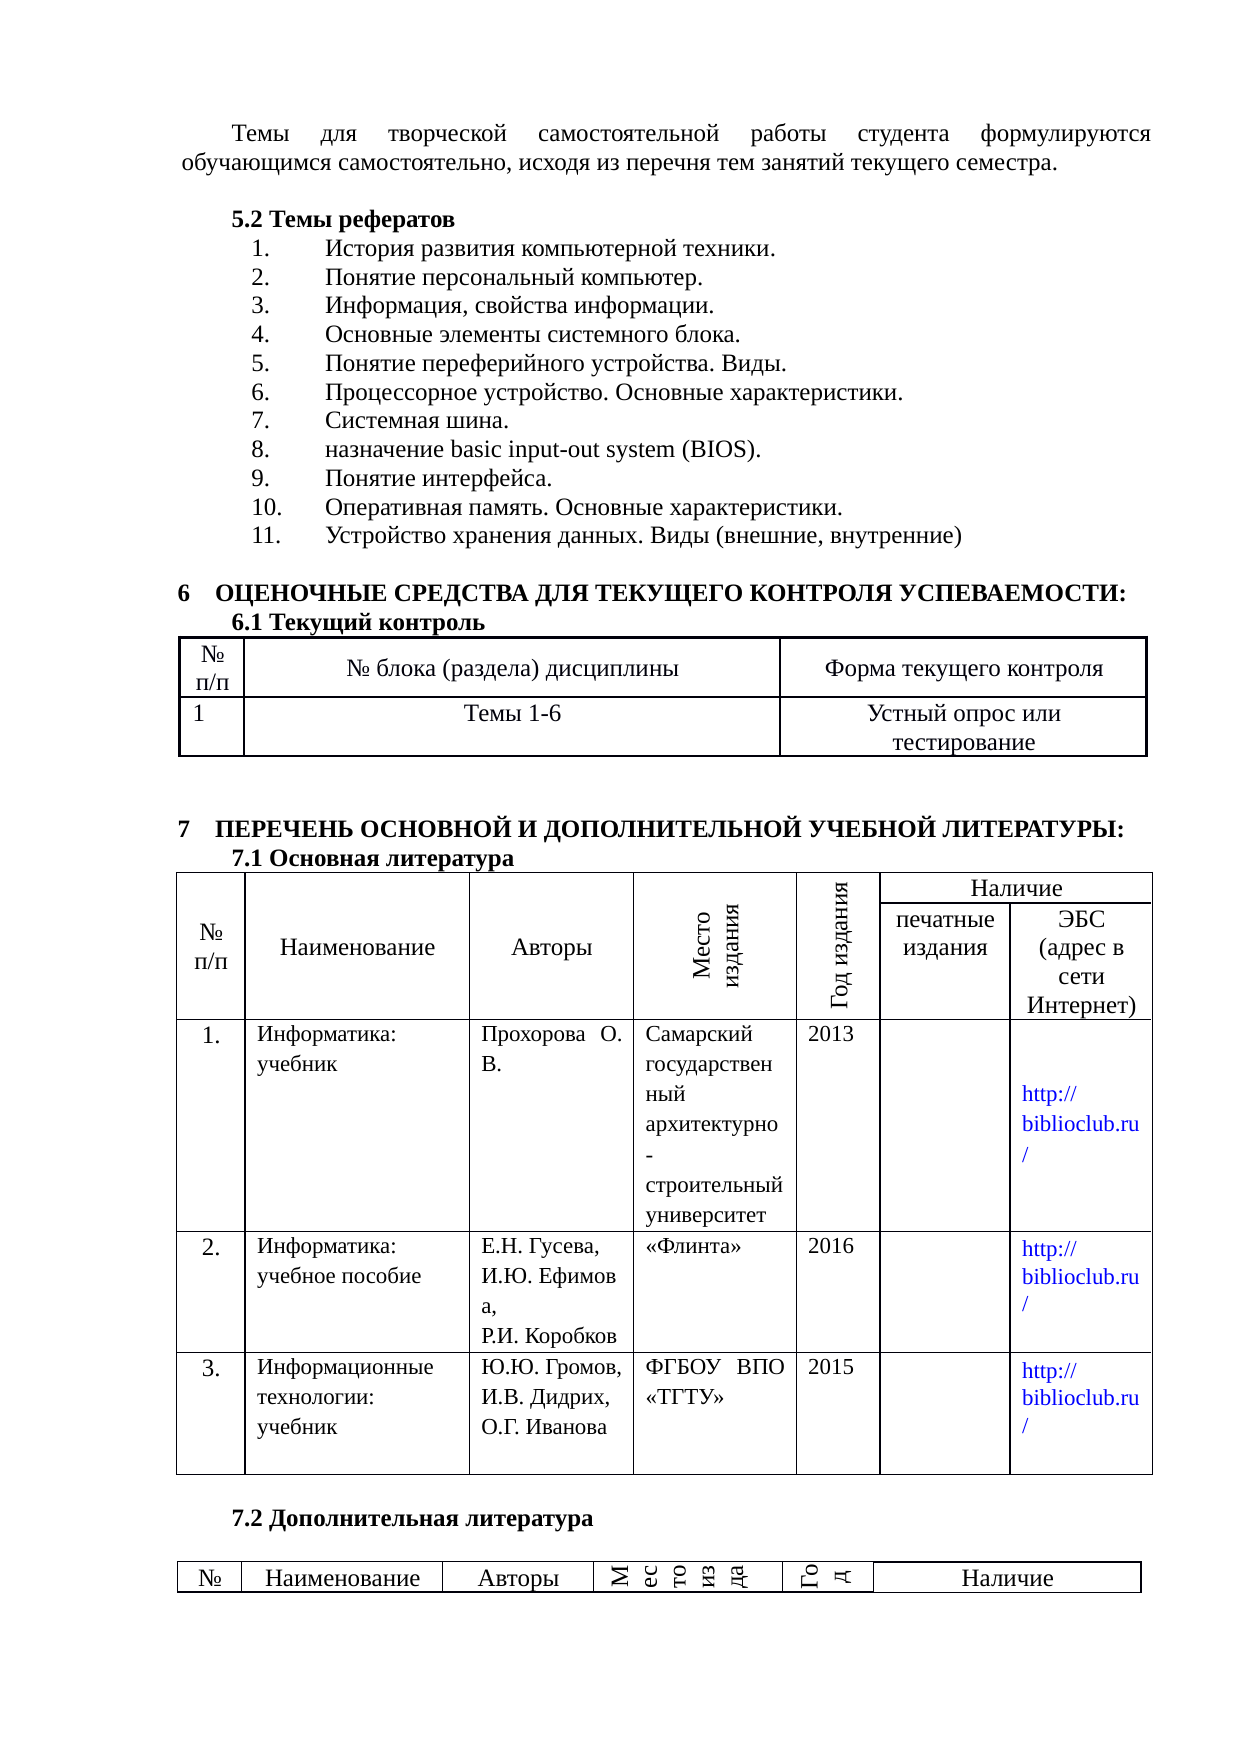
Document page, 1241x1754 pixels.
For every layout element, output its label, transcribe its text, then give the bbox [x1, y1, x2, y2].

table_cell печатные издания [881, 904, 1009, 1019]
text Темы для творческой самостоятельной работы студента формулируются обучающимся самостоятельно, исходя из перечня тем занятий текущего семестра. [181, 118, 1152, 176]
table_cell Е.Н. Гусева, И.Ю. Ефимова, Р.И. Коробков [470, 1232, 633, 1352]
list Основная литература [231, 843, 1152, 872]
table_cell http://biblioclub.ru/ [1011, 1352, 1152, 1474]
table_cell [881, 1232, 1009, 1352]
table_cell Устный опрос или тестирование [781, 698, 1145, 755]
table_cell 3. [177, 1353, 244, 1474]
list Оценочные средства для текущего контроля успеваемости: [177, 578, 1152, 607]
table_cell 1. [177, 1020, 244, 1231]
list Дополнительная литература [231, 1503, 1152, 1532]
table_header Наименование [242, 1562, 442, 1591]
table_cell ФГБОУ ВПО «ТГТУ» [634, 1353, 796, 1474]
text 9. Понятие интерфейса. [177, 463, 1152, 492]
table_cell 2. [177, 1232, 244, 1352]
table_cell Темы 1-6 [245, 698, 779, 755]
table_cell Информатика: учебное пособие [246, 1232, 469, 1352]
table_cell Информационные технологии: учебник [246, 1353, 469, 1474]
table_cell ЭБС (адрес в сети Интернет) [1011, 902, 1152, 1019]
text 4. Основные элементы системного блока. [177, 319, 1152, 348]
table_cell [881, 1020, 1009, 1231]
table_header Авторы [443, 1562, 593, 1591]
table_cell http://biblioclub.ru/ [1011, 1231, 1152, 1352]
text 2. Понятие персональный компьютер. [177, 262, 1152, 291]
table_header № п/п [181, 639, 243, 696]
text 11. Устройство хранения данных. Виды (внешние, внутренние) [177, 521, 1152, 549]
text 5. Понятие переферийного устройства. Виды. [177, 348, 1152, 377]
table_header Наименование [246, 873, 469, 1019]
table_header Место издания [594, 1562, 782, 1591]
text 10. Оперативная память. Основные характеристики. [177, 492, 1152, 521]
list ПЕРЕЧЕНЬ ОСНОВНОЙ И ДОПОЛНИТЕЛЬНОЙ УЧЕБНОЙ ЛИТЕРАТУРЫ: [177, 814, 1152, 843]
text 8. назначение basic input-out system (BIOS). [177, 434, 1152, 463]
table_header № блока (раздела) дисциплины [245, 639, 779, 696]
table_header № п/п [177, 873, 244, 1019]
table_header Год издания [797, 873, 879, 1019]
table_cell 1 [181, 698, 243, 755]
table_cell http://biblioclub.ru/ [1011, 1019, 1152, 1231]
text 7. Системная шина. [177, 406, 1152, 434]
table_header Форма текущего контроля [781, 639, 1145, 696]
text 3. Информация, свойства информации. [177, 291, 1152, 319]
table_header Год издания [783, 1562, 873, 1591]
table_header № п/п [178, 1562, 241, 1591]
table_cell 2013 [797, 1020, 879, 1231]
table_header Место издания [634, 873, 796, 1019]
table_cell «Флинта» [634, 1232, 796, 1352]
table_header Наличие [881, 873, 1152, 902]
list Текущий контроль [231, 607, 1152, 636]
list Темы рефератов [231, 204, 1152, 233]
table_header Наличие [874, 1563, 1140, 1591]
table_cell Прохорова О. В. [470, 1020, 633, 1231]
table_cell Самарский государственный архитектурно-строительный университет [634, 1020, 796, 1231]
table_cell 2015 [797, 1353, 879, 1474]
table_cell 2016 [797, 1232, 879, 1352]
text 6. Процессорное устройство. Основные характеристики. [177, 377, 1152, 406]
table_header Авторы [470, 873, 633, 1019]
table_cell Ю.Ю. Громов, И.В. Дидрих, О.Г. Иванова [470, 1353, 633, 1474]
table_cell [881, 1353, 1009, 1474]
table_cell Информатика: учебник [246, 1020, 469, 1231]
text 1. История развития компьютерной техники. [177, 233, 1152, 262]
